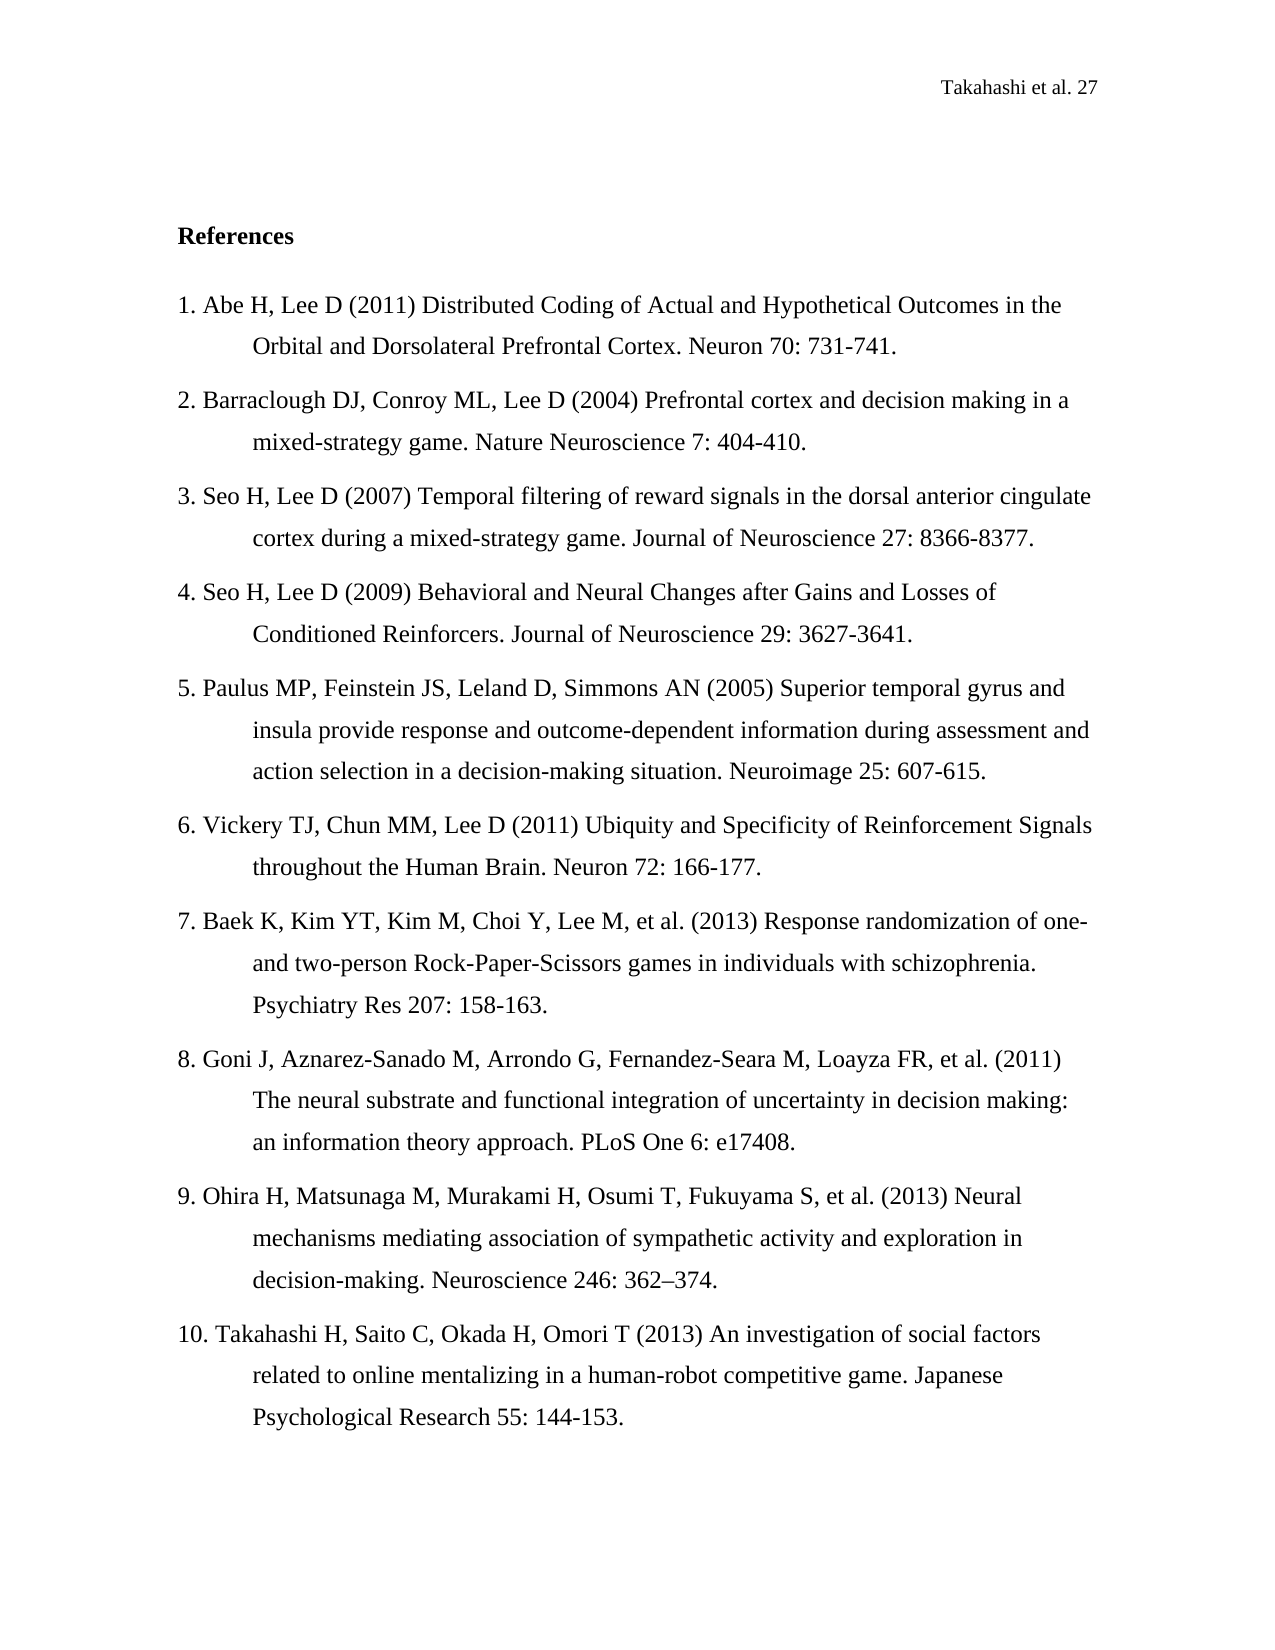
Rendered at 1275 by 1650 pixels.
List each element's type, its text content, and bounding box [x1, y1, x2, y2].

text 8. Goni J, Aznarez-Sanado M, Arrondo G, Fernandez-Seara M, Loayza FR, et al. (2011) The neural substrate and functional integration of uncertainty in decision making: an information theory approach. PLoS One 6: e17408. [177, 1037, 1098, 1162]
text 4. Seo H, Lee D (2009) Behavioral and Neural Changes after Gains and Losses of Conditioned Reinforcers. Journal of Neuroscience 29: 3627-3641. [177, 571, 1098, 654]
text 10. Takahashi H, Saito C, Okada H, Omori T (2013) An investigation of social factors related to online mentalizing in a human-robot competitive game. Japanese Psychological Research 55: 144-153. [177, 1312, 1098, 1437]
text 1. Abe H, Lee D (2011) Distributed Coding of Actual and Hypothetical Outcomes in the Orbital and Dorsolateral Prefrontal Cortex. Neuron 70: 731-741. [177, 283, 1098, 367]
text 3. Seo H, Lee D (2007) Temporal filtering of reward signals in the dorsal anterior cingulate cortex during a mixed-strategy game. Journal of Neuroscience 27: 8366-8377. [177, 475, 1098, 558]
text References [177, 215, 1098, 256]
text 6. Vickery TJ, Chun MM, Lee D (2011) Ubiquity and Specificity of Reinforcement Signals throughout the Human Brain. Neuron 72: 166-177. [177, 804, 1098, 887]
text 5. Paulus MP, Feinstein JS, Leland D, Simmons AN (2005) Superior temporal gyrus and insula provide response and outcome-dependent information during assessment and action selection in a decision-making situation. Neuroimage 25: 607-615. [177, 667, 1098, 792]
text 9. Ohira H, Matsunaga M, Murakami H, Osumi T, Fukuyama S, et al. (2013) Neural mechanisms mediating association of sympathetic activity and exploration in decision-making. Neuroscience 246: 362–374. [177, 1175, 1098, 1300]
text 7. Baek K, Kim YT, Kim M, Choi Y, Lee M, et al. (2013) Response randomization of one- and two-person Rock-Paper-Scissors games in individuals with schizophrenia. Psychiatry Res 207: 158-163. [177, 900, 1098, 1025]
text 2. Barraclough DJ, Conroy ML, Lee D (2004) Prefrontal cortex and decision making in a mixed-strategy game. Nature Neuroscience 7: 404-410. [177, 379, 1098, 462]
